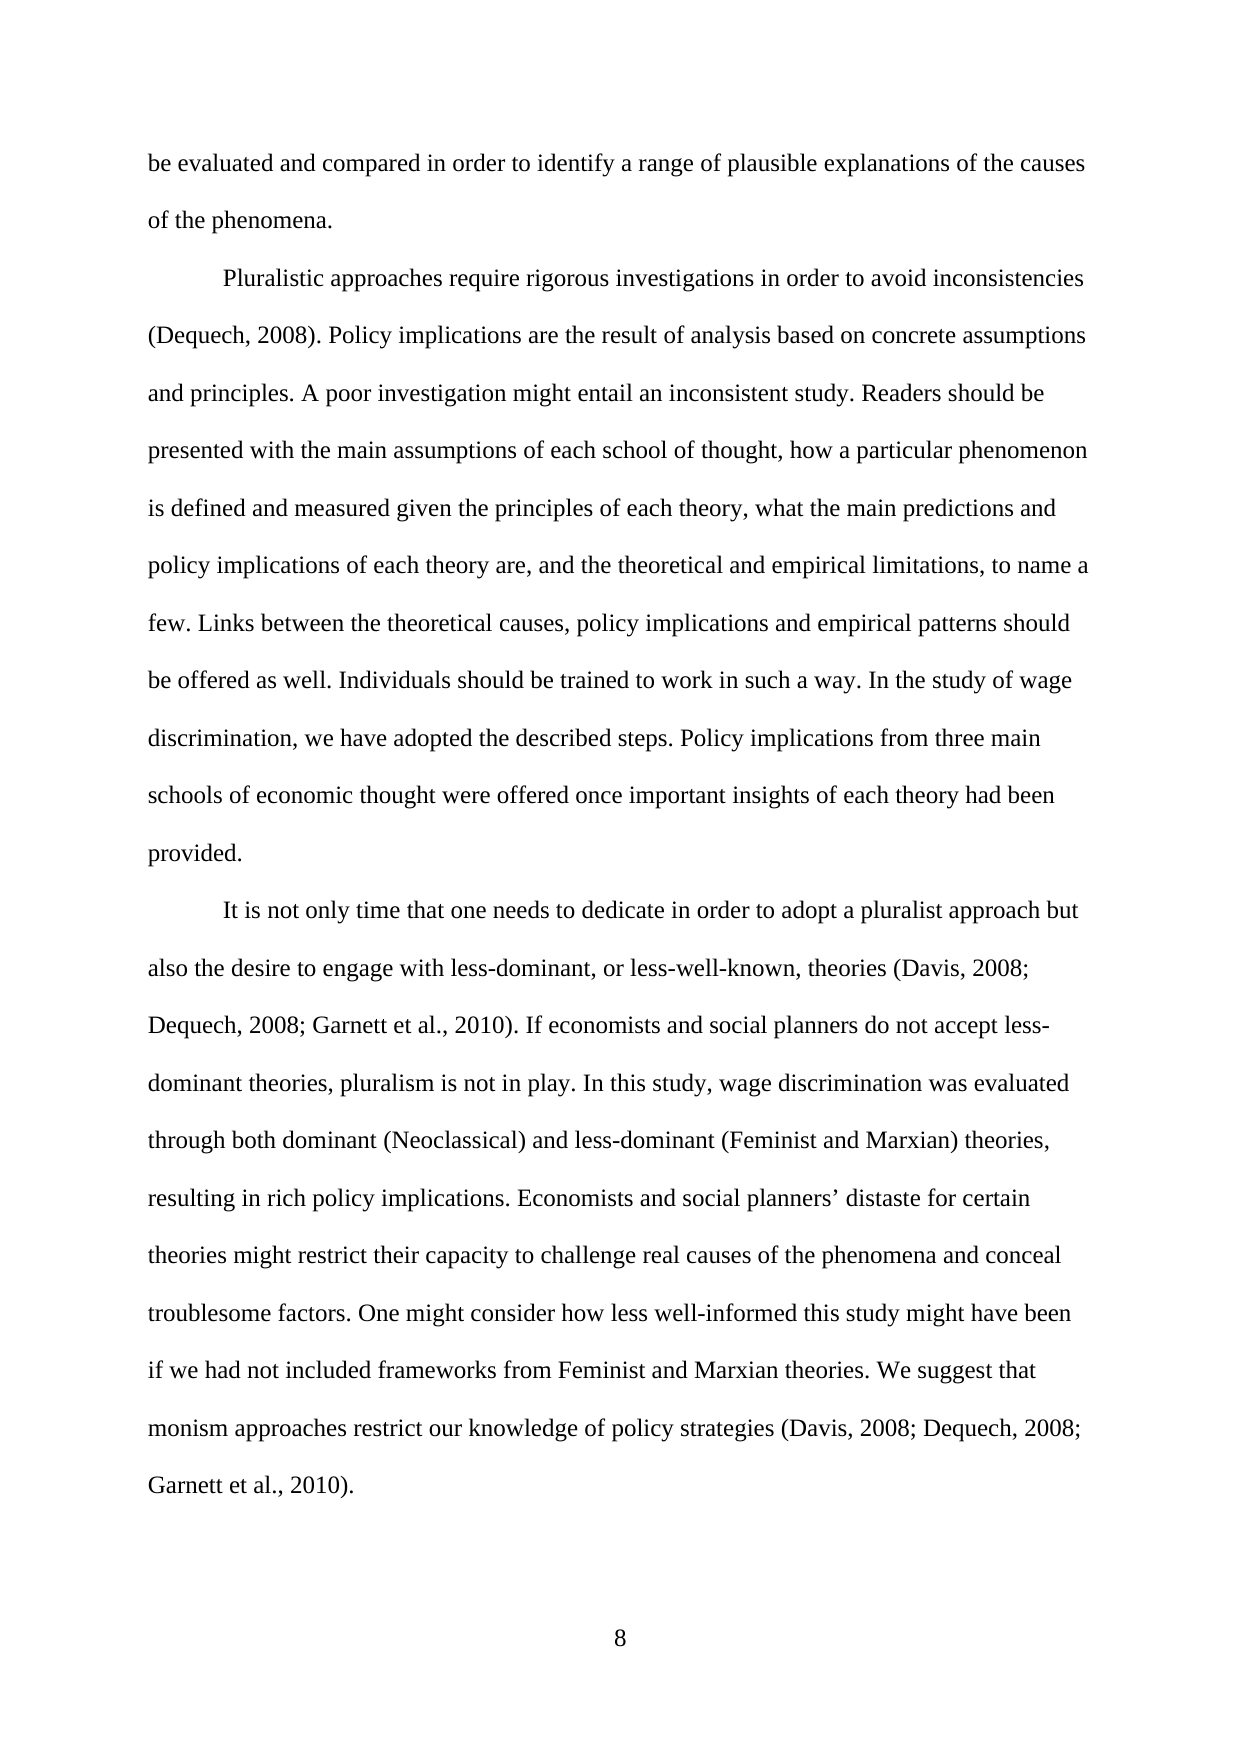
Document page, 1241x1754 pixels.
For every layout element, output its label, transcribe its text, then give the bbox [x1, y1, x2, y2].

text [148, 148, 1092, 234]
text Pluralistic approaches require rigorous investigations in order to avoid inconsistencies (Dequech, 2008). Policy implications are the result of analysis based on concrete assumptions and principles. A poor investigation might entail an inconsistent study. Readers should be presented with the main assumptions of each school of thought, how a particular phenomenon is defined and measured given the principles of each theory, what the main predictions and policy implications of each theory are, and the theoretical and empirical limitations, to name a few. Links between the theoretical causes, policy implications and empirical patterns should be offered as well. Individuals should be trained to work in such a way. In the study of wage discrimination, we have adopted the described steps. Policy implications from three main schools of economic thought were offered once important insights of each theory had been provided. [148, 263, 1092, 866]
text It is not only time that one needs to dedicate in order to adopt a pluralist approach but also the desire to engage with less-dominant, or less-well-known, theories (Davis, 2008; Dequech, 2008; Garnett et al., 2010). If economists and social planners do not accept less-dominant theories, pluralism is not in play. In this study, wage discrimination was evaluated through both dominant (Neoclassical) and less-dominant (Feminist and Marxian) theories, resulting in rich policy implications. Economists and social planners’ distaste for certain theories might restrict their capacity to challenge real causes of the phenomena and conceal troublesome factors. One might consider how less well-informed this study might have been if we had not included frameworks from Feminist and Marxian theories. We suggest that monism approaches restrict our knowledge of policy strategies (Davis, 2008; Dequech, 2008; Garnett et al., 2010). [148, 895, 1092, 1499]
